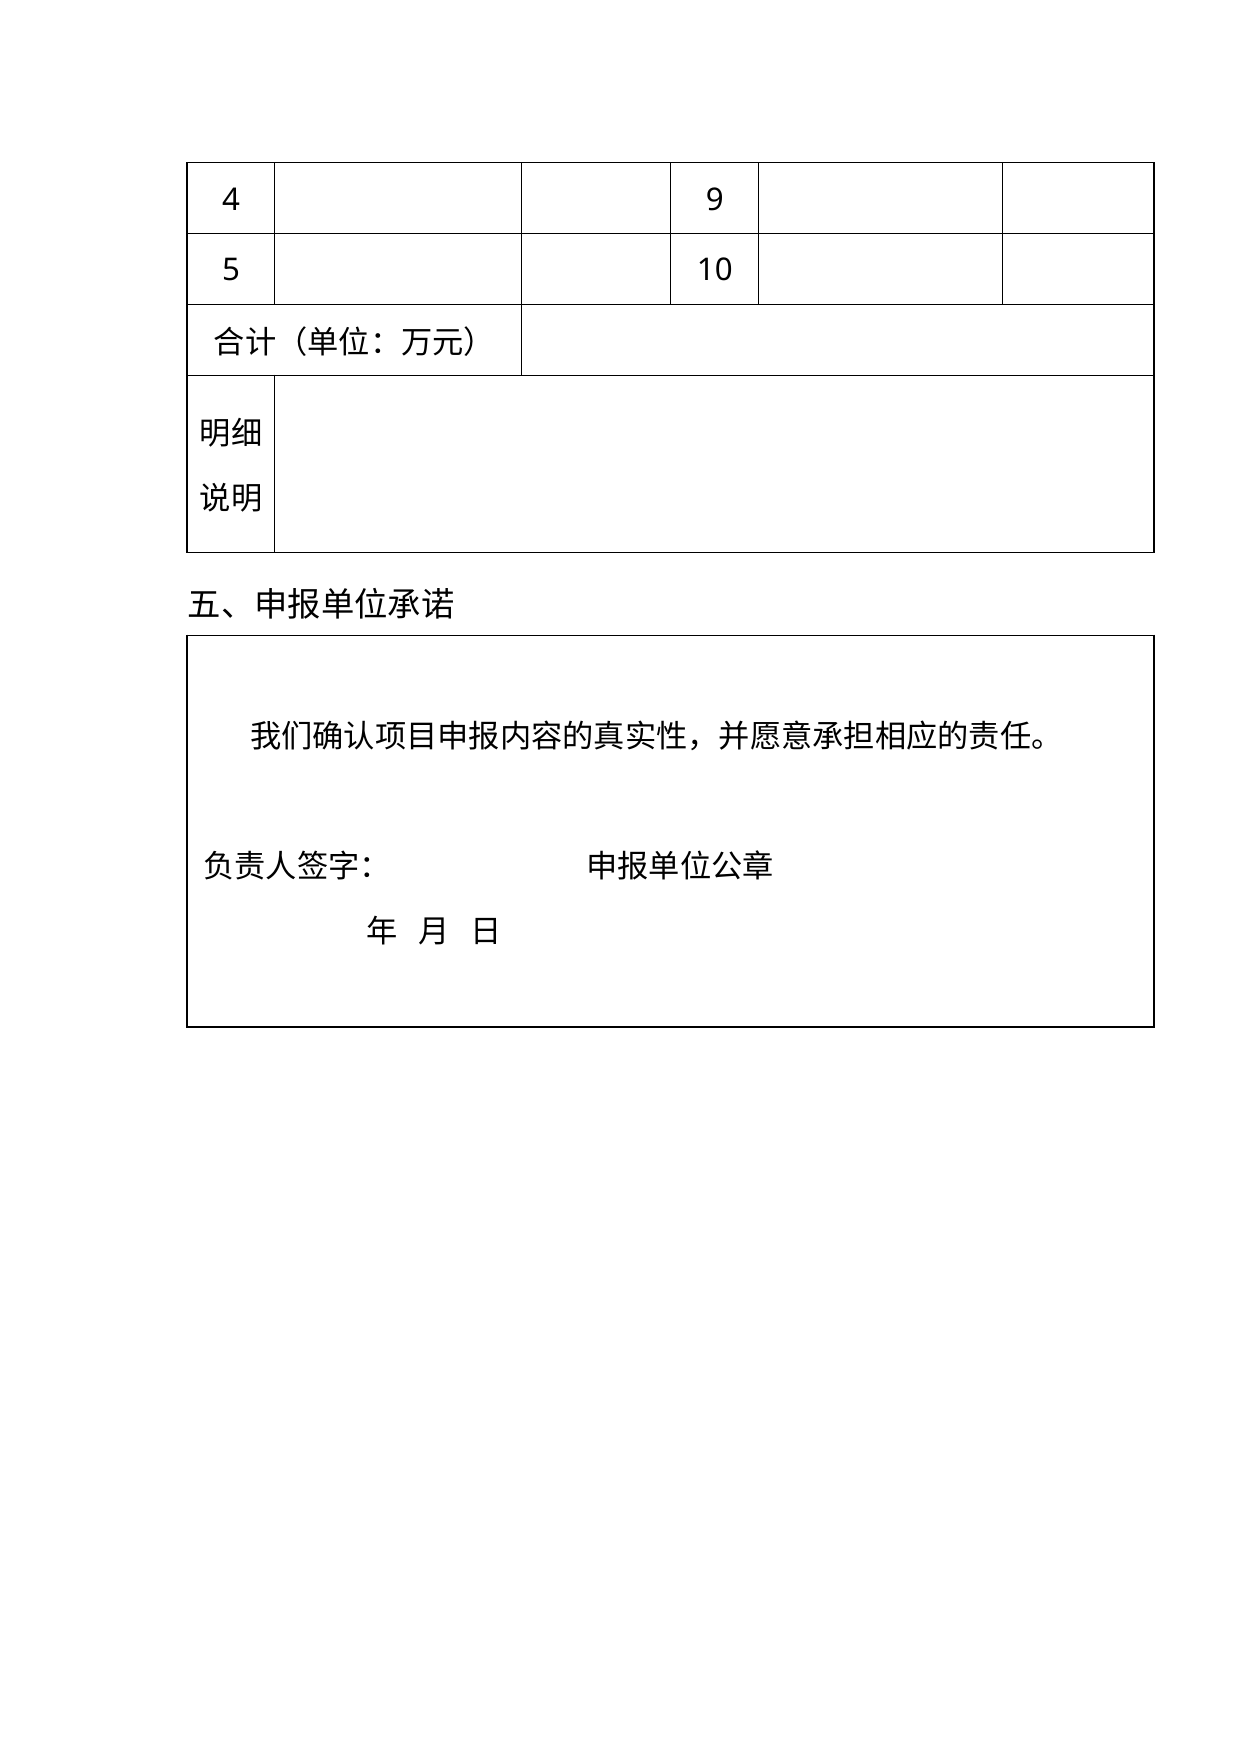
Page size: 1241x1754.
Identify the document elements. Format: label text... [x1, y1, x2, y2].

table_cell 明细说明 [188, 376, 274, 552]
table_cell 9 [671, 163, 758, 233]
table_header 我们确认项目申报内容的真实性，并愿意承担相应的责任。 负责人签字： 申报单位公章 年 月 日 [188, 636, 1153, 1026]
table_cell [522, 163, 670, 233]
table_cell 4 [188, 163, 274, 233]
text 五、申报单位承诺 [187, 569, 1053, 634]
table_cell [1003, 163, 1153, 233]
table_cell [1003, 234, 1153, 304]
table_cell 5 [188, 234, 274, 304]
table_cell 合计（单位：万元） [188, 305, 521, 374]
table_cell [275, 163, 521, 233]
table_cell [275, 234, 521, 304]
table_cell [522, 305, 1153, 374]
table_cell [522, 234, 670, 304]
table_cell [759, 163, 1002, 233]
table_cell [759, 234, 1002, 304]
table_cell 10 [671, 234, 758, 304]
table_cell [275, 376, 1153, 552]
